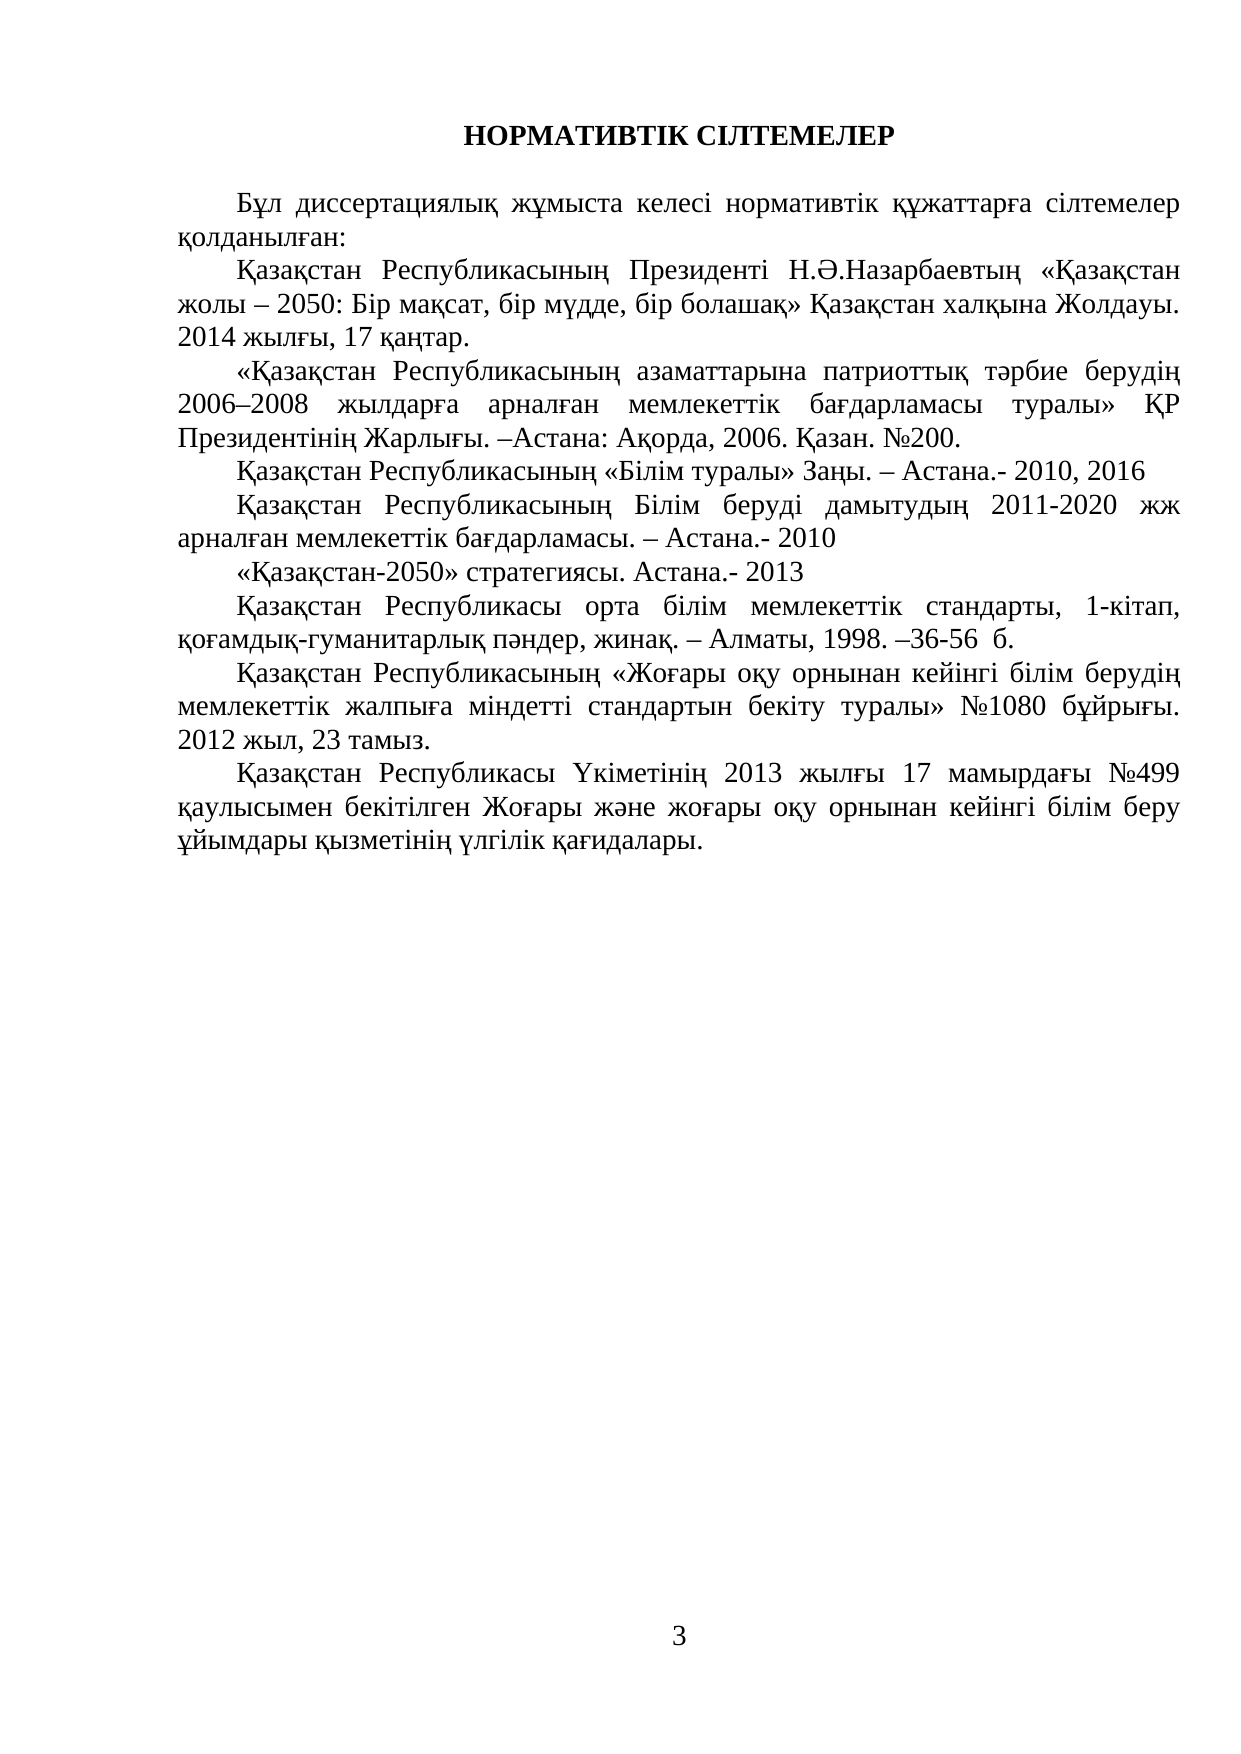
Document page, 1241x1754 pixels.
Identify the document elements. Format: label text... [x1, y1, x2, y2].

text Қазақстан Республикасының «Білім туралы» Заңы. – Астана.- 2010, 2016 [177, 453, 1181, 487]
text Қазақстан Республикасының Білім беруді дамытудың 2011-2020 жж арналған мемлекеттік бағдарламасы. – Астана.- 2010 [177, 487, 1181, 554]
text Қазақстан Республикасының Президенті Н.Ә.Назарбаевтың «Қазақстан жолы – 2050: Бір мақсат, бір мүдде, бір болашақ» Қазақстан халқына Жолдауы. 2014 жылғы, 17 қаңтар. [177, 252, 1181, 353]
text Бұл диссертациялық жұмыста келесі нормативтік құжаттарға сілтемелер қолданылған: [177, 185, 1181, 252]
text Қазақстан Республикасы орта білім мемлекеттік стандарты, 1-кітап, қоғамдық-гуманитарлық пәндер, жинақ. – Алматы, 1998. –36-56 б. [177, 588, 1181, 655]
text Қазақстан Республикасының «Жоғары оқу орнынан кейінгі білім берудің мемлекеттік жалпыға міндетті стандартын бекіту туралы» №1080 бұйрығы. 2012 жыл, 23 тамыз. [177, 655, 1181, 755]
text Қазақстан Республикасы Үкіметінің 2013 жылғы 17 мамырдағы №499 қаулысымен бекітілген Жоғары және жоғары оқу орнынан кейінгі білім беру ұйымдары қызметінің үлгілік қағидалары. [177, 755, 1181, 856]
text «Қазақстан Республикасының азаматтарына патриоттық тәрбие берудің 2006–2008 жылдарға арналған мемлекеттік бағдарламасы туралы» ҚР Президентінің Жарлығы. –Астана: Ақорда, 2006. Қазан. №200. [177, 353, 1181, 453]
text «Қазақстан-2050» стратегиясы. Астана.- 2013 [177, 554, 1181, 588]
subtitle НОРМАТИВТІК СІЛТЕМЕЛЕР [177, 118, 1181, 152]
